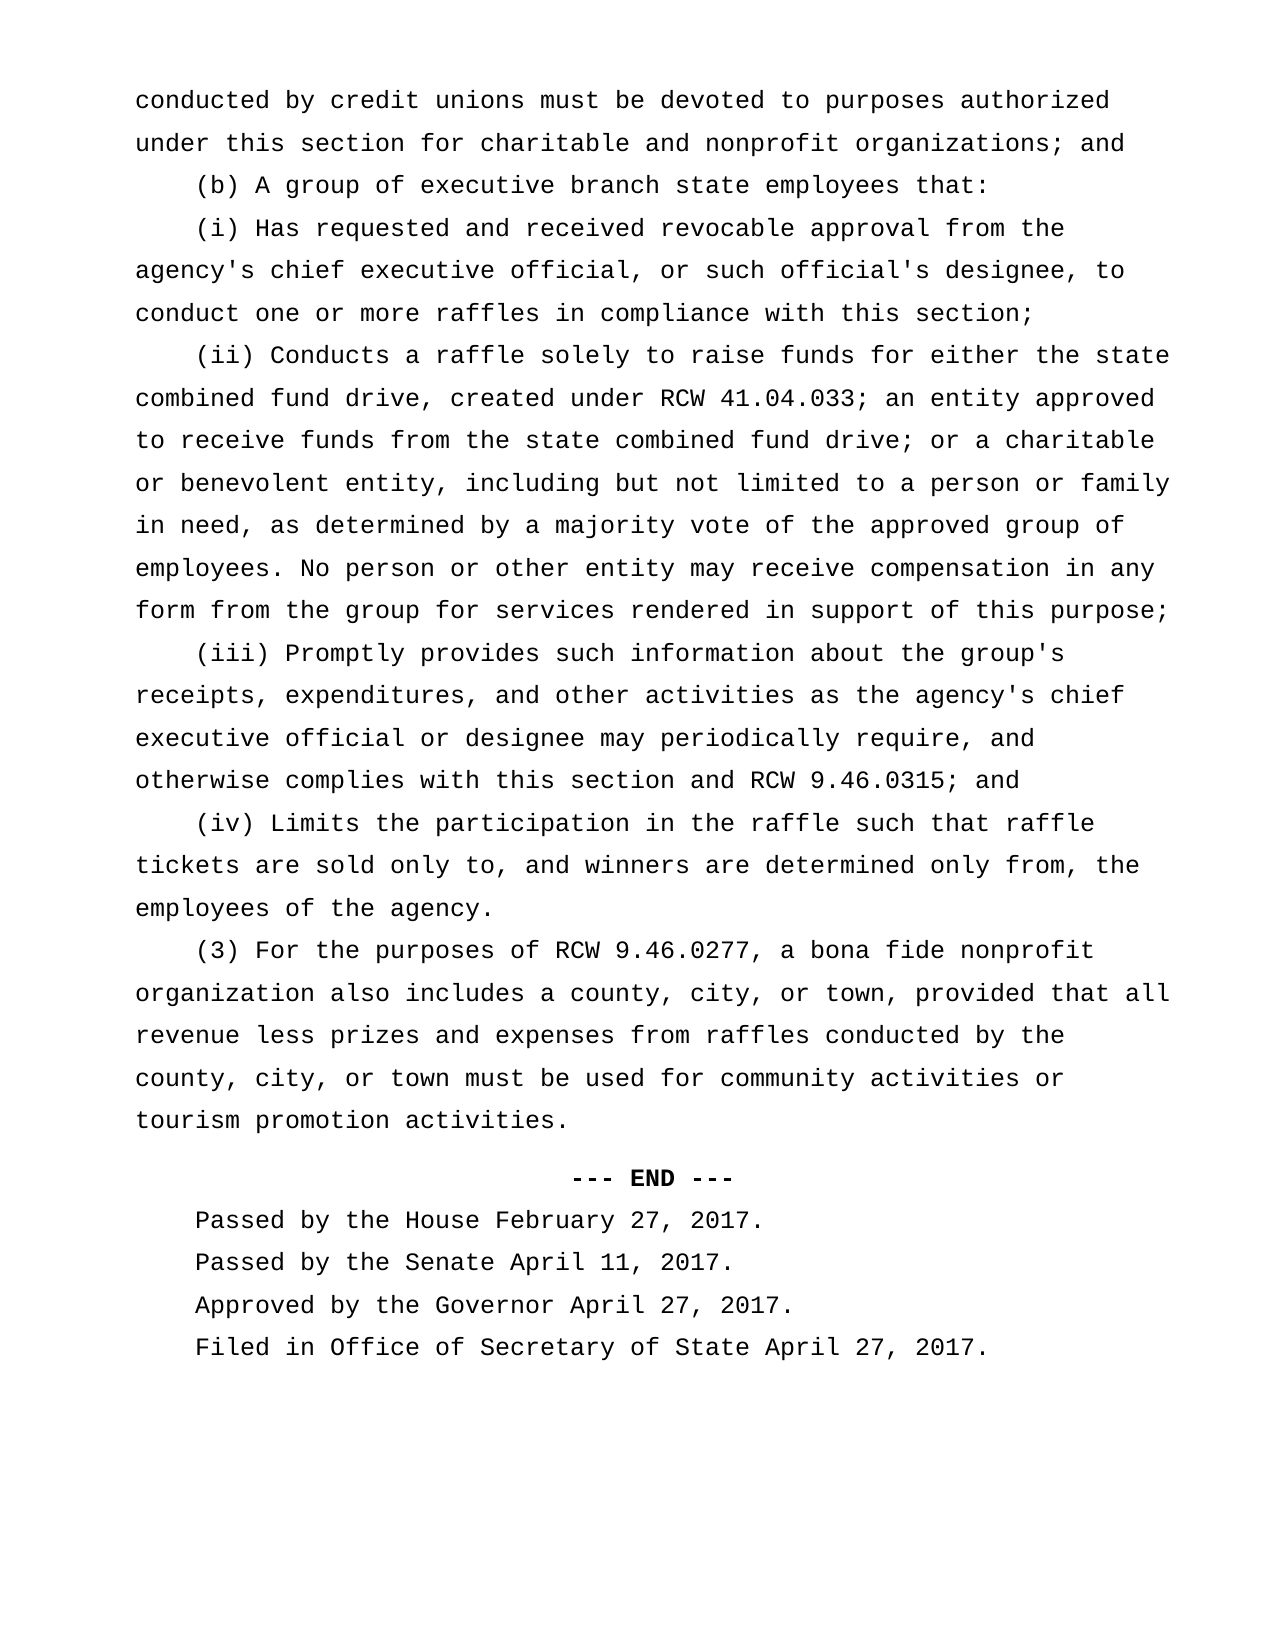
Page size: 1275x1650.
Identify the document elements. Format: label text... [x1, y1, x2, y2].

text Passed by the Senate April 11, 2017. [135, 1237, 1170, 1279]
text Approved by the Governor April 27, 2017. [135, 1279, 1170, 1322]
text (i) Has requested and received revocable approval from the agency's chief executive official, or such official's designee, to conduct one or more raffles in compliance with this section; [135, 202, 1170, 330]
text (iii) Promptly provides such information about the group's receipts, expenditures, and other activities as the agency's chief executive official or designee may periodically require, and otherwise complies with this section and RCW 9.46.0315; and [135, 627, 1170, 797]
text (b) A group of executive branch state employees that: [135, 160, 1170, 202]
text (3) For the purposes of RCW 9.46.0277, a bona fide nonprofit organization also includes a county, city, or town, provided that all revenue less prizes and expenses from raffles conducted by the county, city, or town must be used for community activities or tourism promotion activities. [135, 925, 1170, 1137]
text Passed by the House February 27, 2017. [135, 1194, 1170, 1237]
text (ii) Conducts a raffle solely to raise funds for either the state combined fund drive, created under RCW 41.04.033; an entity approved to receive funds from the state combined fund drive; or a charitable or benevolent entity, including but not limited to a person or family in need, as determined by a majority vote of the approved group of employees. No person or other entity may receive compensation in any form from the group for services rendered in support of this purpose; [135, 330, 1170, 627]
text --- END --- [135, 1166, 1170, 1194]
text (iv) Limits the participation in the raffle such that raffle tickets are sold only to, and winners are determined only from, the employees of the agency. [135, 797, 1170, 925]
text Filed in Office of Secretary of State April 27, 2017. [135, 1322, 1170, 1364]
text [135, 75, 1170, 160]
